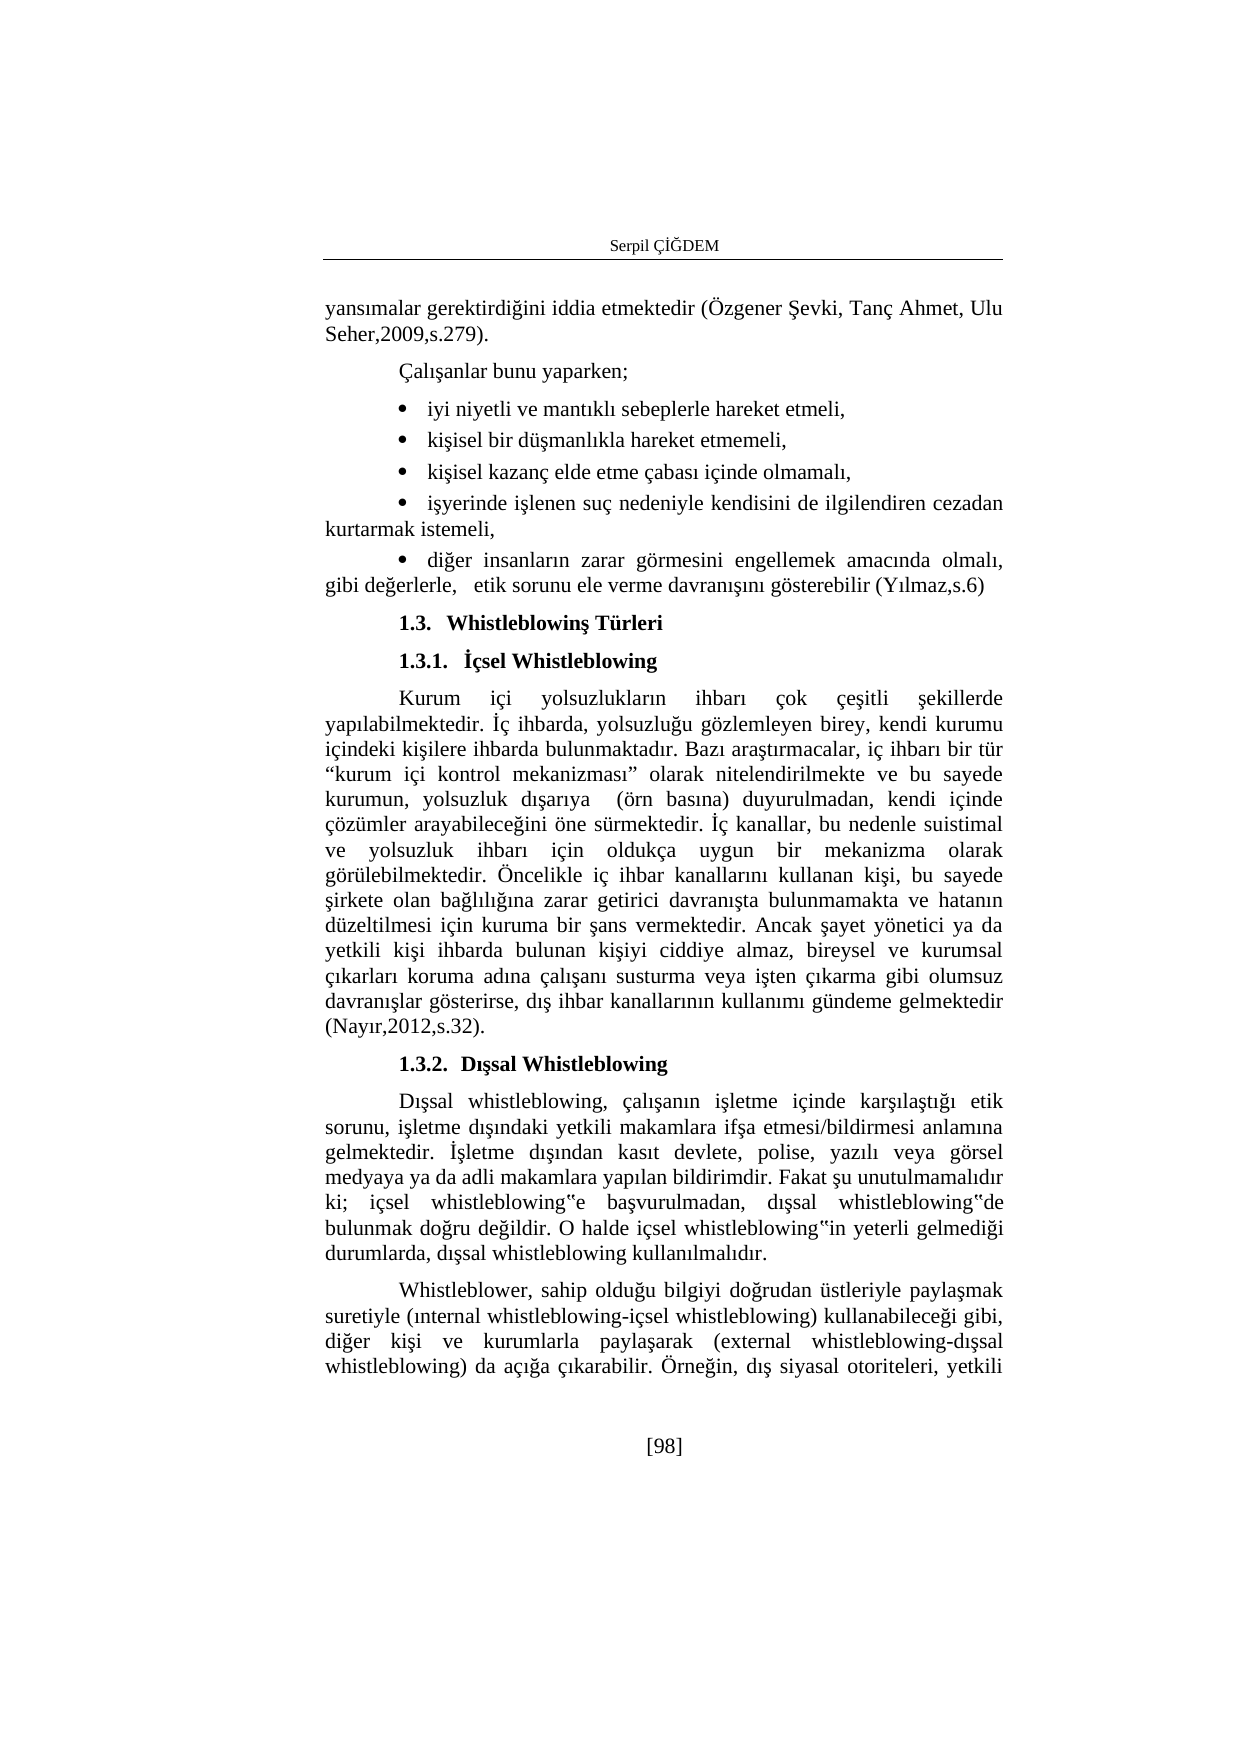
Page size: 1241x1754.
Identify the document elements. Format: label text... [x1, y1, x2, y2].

text Kurum içi yolsuzlukların ihbarı çok çeşitli şekillerde yapılabilmektedir. İç ihbarda, yolsuzluğu gözlemleyen birey, kendi kurumu içindeki kişilere ihbarda bulunmaktadır. Bazı araştırmacalar, iç ihbarı bir tür “kurum içi kontrol mekanizması” olarak nitelendirilmekte ve bu sayede kurumun, yolsuzluk dışarıya (örn basına) duyurulmadan, kendi içinde çözümler arayabileceğini öne sürmektedir. İç kanallar, bu nedenle suistimal ve yolsuzluk ihbarı için oldukça uygun bir mekanizma olarak görülebilmektedir. Öncelikle iç ihbar kanallarını kullanan kişi, bu sayede şirkete olan bağlılığına zarar getirici davranışta bulunmamakta ve hatanın düzeltilmesi için kuruma bir şans vermektedir. Ancak şayet yönetici ya da yetkili kişi ihbarda bulunan kişiyi ciddiye almaz, bireysel ve kurumsal çıkarları koruma adına çalışanı susturma veya işten çıkarma gibi olumsuz davranışlar gösterirse, dış ihbar kanallarının kullanımı gündeme gelmektedir (Nayır,2012,s.32). [325, 685, 1004, 1038]
list işyerinde işlenen suç nedeniyle kendisini de ilgilendiren cezadan kurtarmak istemeli, [325, 490, 1004, 541]
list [325, 1277, 1004, 1378]
list kişisel bir düşmanlıkla hareket etmemeli, [325, 427, 1004, 453]
list kişisel kazanç elde etme çabası içinde olmamalı, [325, 459, 1004, 484]
text Çalışanlar bunu yaparken; [325, 358, 1004, 383]
list iyi niyetli ve mantıklı sebeplerle hareket etmeli, [325, 396, 1004, 421]
list Dışsal Whistleblowing [325, 1051, 1004, 1076]
list İçsel Whistleblowing [325, 648, 1004, 673]
text Dışsal whistleblowing, çalışanın işletme içinde karşılaştığı etik sorunu, işletme dışındaki yetkili makamlara ifşa etmesi/bildirmesi anlamına gelmektedir. İşletme dışından kasıt devlete, polise, yazılı veya görsel medyaya ya da adli makamlara yapılan bildirimdir. Fakat şu unutulmamalıdır ki; içsel whistleblowing‟e başvurulmadan, dışsal whistleblowing‟de bulunmak doğru değildir. O halde içsel whistleblowing‟in yeterli gelmediği durumlarda, dışsal whistleblowing kullanılmalıdır. [325, 1088, 1004, 1265]
list Whistleblowinş Türleri [325, 610, 1004, 635]
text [325, 295, 1004, 346]
list diğer insanların zarar görmesini engellemek amacında olmalı, gibi değerlerle, etik sorunu ele verme davranışını gösterebilir (Yılmaz,s.6) [325, 547, 1004, 597]
